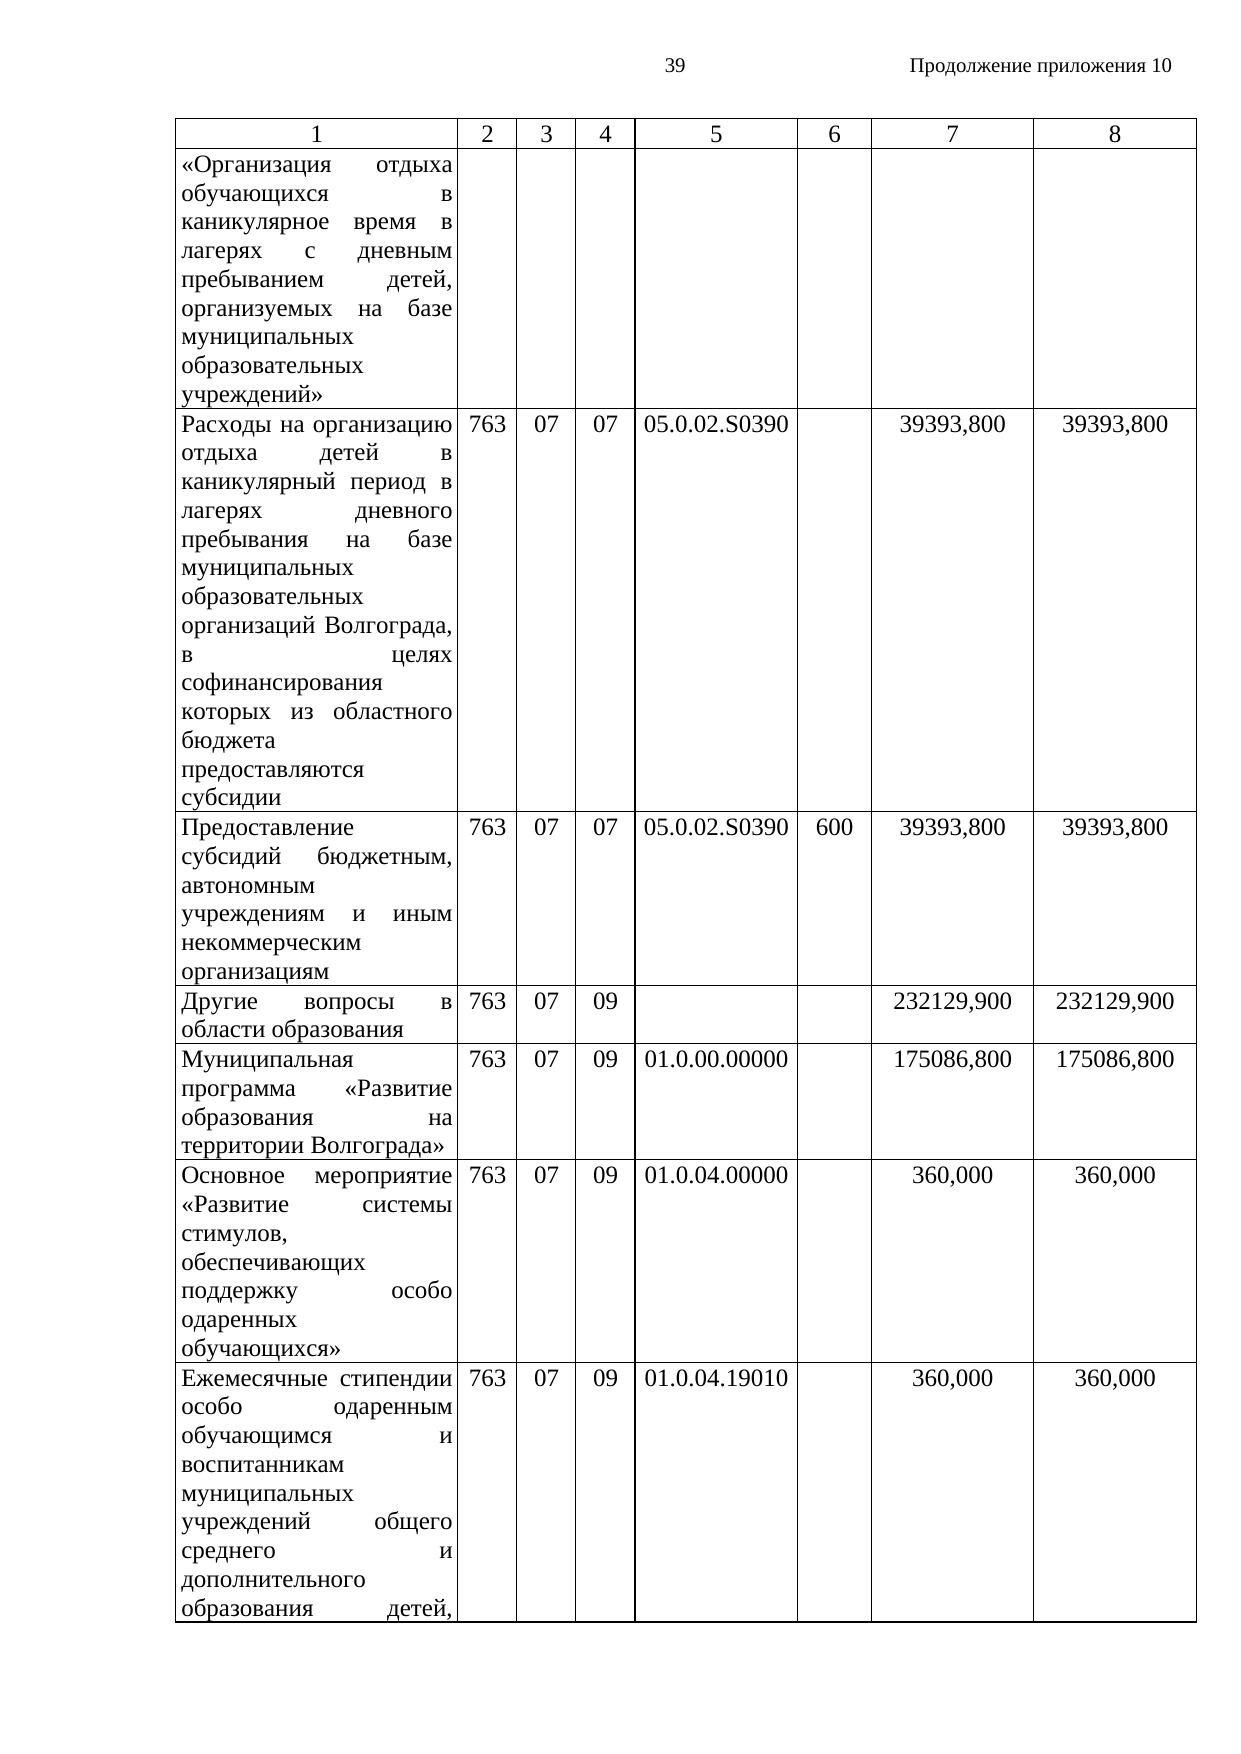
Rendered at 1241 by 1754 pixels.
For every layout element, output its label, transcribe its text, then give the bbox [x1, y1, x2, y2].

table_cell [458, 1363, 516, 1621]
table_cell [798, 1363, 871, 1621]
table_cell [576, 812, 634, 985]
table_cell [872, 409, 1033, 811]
table_header 6 [798, 119, 871, 148]
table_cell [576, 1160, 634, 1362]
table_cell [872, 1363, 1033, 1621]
table_header 4 [576, 119, 634, 148]
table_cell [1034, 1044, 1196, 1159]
table_header 8 [1034, 119, 1196, 148]
table_header 1 [176, 119, 457, 148]
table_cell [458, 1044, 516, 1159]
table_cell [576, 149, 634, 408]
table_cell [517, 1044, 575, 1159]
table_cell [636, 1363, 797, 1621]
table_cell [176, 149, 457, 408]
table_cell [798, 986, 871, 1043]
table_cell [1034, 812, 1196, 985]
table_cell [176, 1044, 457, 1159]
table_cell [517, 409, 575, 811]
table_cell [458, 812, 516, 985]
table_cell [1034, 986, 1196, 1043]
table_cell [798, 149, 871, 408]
table_header 3 [517, 119, 575, 148]
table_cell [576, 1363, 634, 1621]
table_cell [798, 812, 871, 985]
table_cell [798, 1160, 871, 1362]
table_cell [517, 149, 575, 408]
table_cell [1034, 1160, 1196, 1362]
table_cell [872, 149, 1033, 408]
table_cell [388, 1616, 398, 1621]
table_header 5 [636, 119, 797, 148]
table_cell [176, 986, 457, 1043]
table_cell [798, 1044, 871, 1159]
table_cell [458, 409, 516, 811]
table_header 7 [872, 119, 1033, 148]
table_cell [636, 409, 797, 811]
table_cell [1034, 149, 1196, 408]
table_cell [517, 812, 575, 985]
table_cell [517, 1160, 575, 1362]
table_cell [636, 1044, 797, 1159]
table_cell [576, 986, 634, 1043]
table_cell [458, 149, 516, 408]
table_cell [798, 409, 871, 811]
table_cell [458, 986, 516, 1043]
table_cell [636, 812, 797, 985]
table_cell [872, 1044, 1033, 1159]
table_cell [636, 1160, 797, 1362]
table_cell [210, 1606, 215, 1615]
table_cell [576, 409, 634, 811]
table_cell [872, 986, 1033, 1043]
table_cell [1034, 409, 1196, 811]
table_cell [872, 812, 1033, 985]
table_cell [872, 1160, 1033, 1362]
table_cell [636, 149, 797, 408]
table_header 2 [458, 119, 516, 148]
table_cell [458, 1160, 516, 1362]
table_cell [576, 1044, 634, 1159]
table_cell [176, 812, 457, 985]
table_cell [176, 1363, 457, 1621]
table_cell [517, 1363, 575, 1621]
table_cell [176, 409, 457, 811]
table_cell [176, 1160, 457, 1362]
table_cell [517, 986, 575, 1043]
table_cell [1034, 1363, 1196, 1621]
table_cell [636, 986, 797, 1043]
